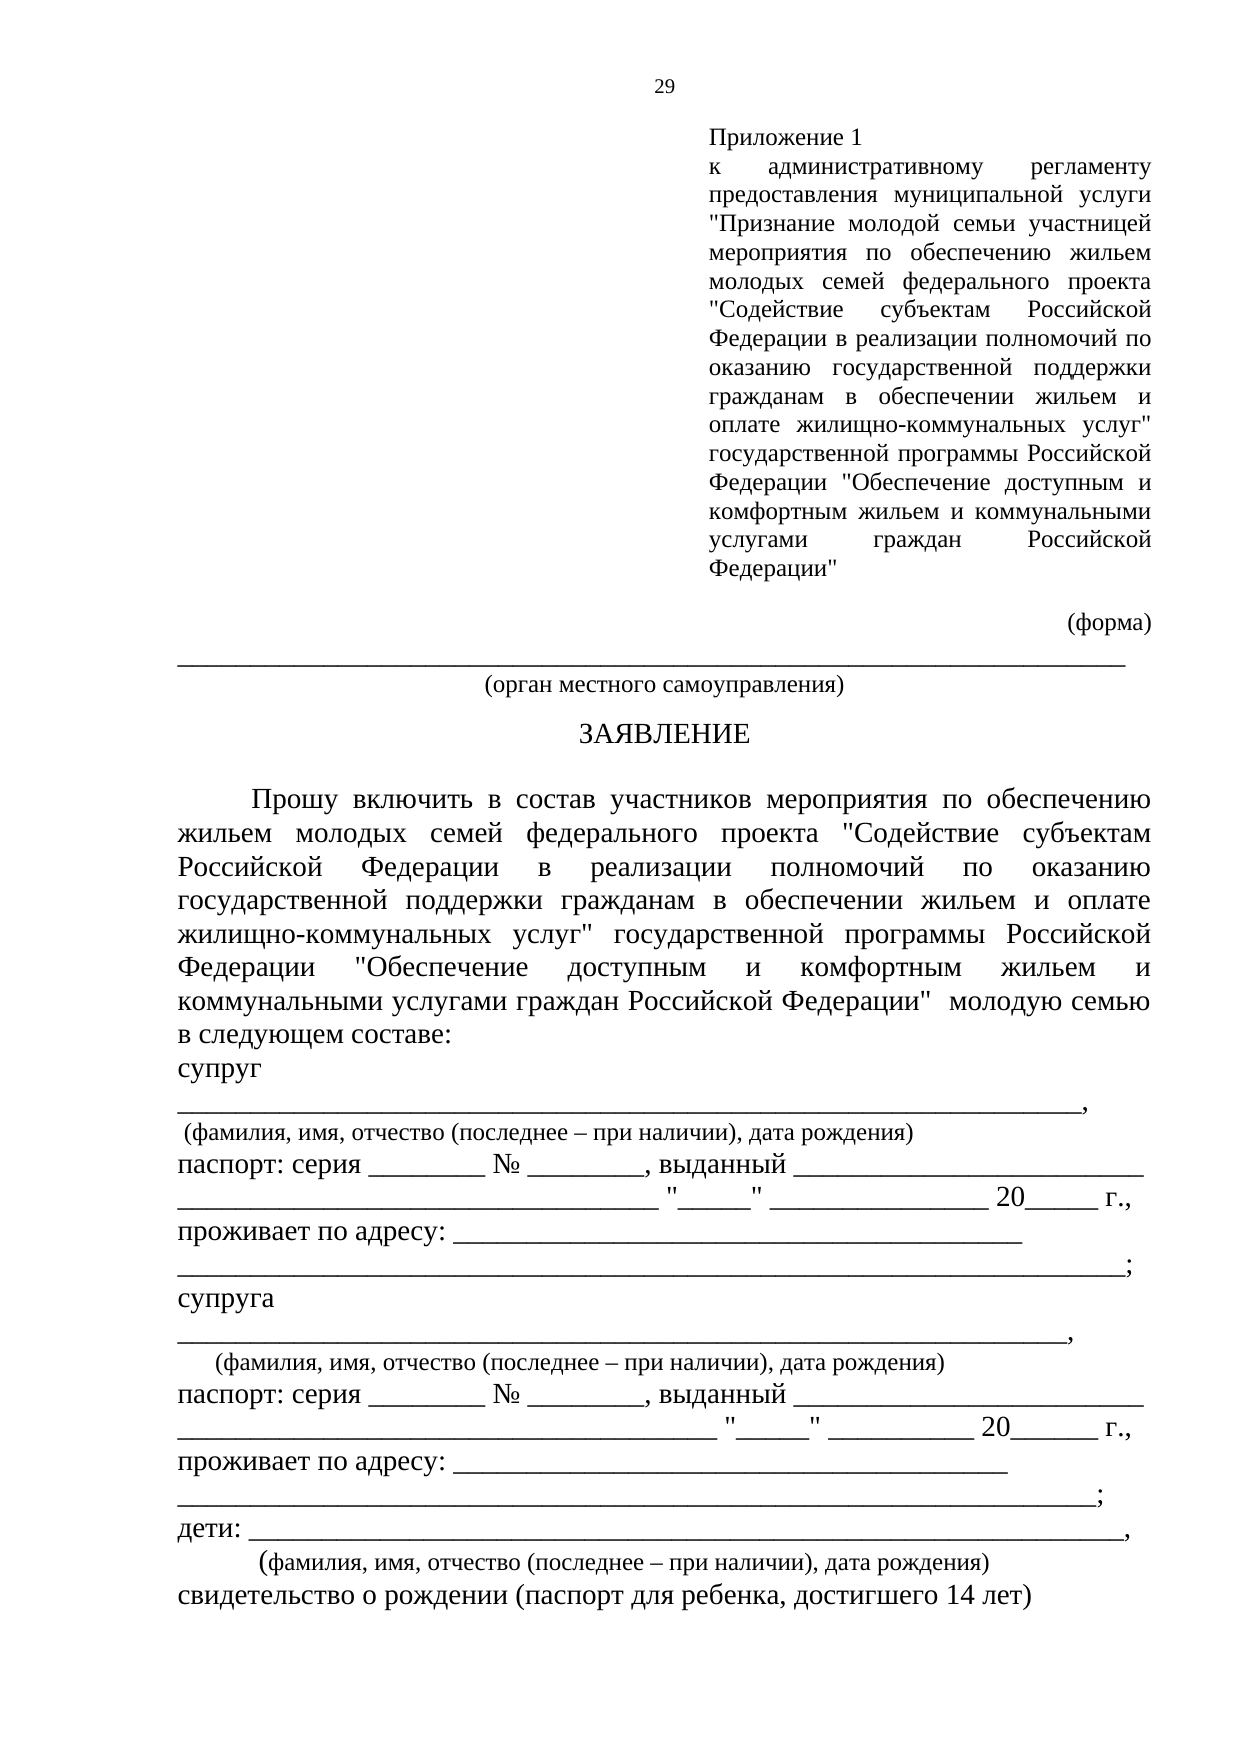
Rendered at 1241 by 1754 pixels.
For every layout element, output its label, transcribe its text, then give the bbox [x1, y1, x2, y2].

text (фамилия, имя, отчество (последнее – при наличии), дата рождения) [177, 1117, 1152, 1146]
text ЗАЯВЛЕНИЕ [177, 723, 1152, 748]
text супруга _____________________________________________________________, [177, 1280, 1152, 1347]
text _____________________________________ "_____" __________ 20______ г., [177, 1409, 1152, 1443]
text свидетельство о рождении (паспорт для ребенка, достигшего 14 лет) [177, 1577, 1152, 1611]
text дети: ____________________________________________________________, [177, 1510, 1152, 1543]
text Прошу включить в состав участников мероприятия по обеспечению жильем молодых семей федерального проекта "Содействие субъектам Российской Федерации в реализации полномочий по оказанию государственной поддержки гражданам в обеспечении жильем и оплате жилищно-коммунальных услуг" государственной программы Российской Федерации "Обеспечение доступным и комфортным жильем и коммунальными услугами граждан Российской Федерации" молодую семью в следующем составе: [177, 782, 1152, 1050]
subtitle _________________________________________________________________ [177, 636, 1152, 669]
text проживает по адресу: _______________________________________ [177, 1213, 1152, 1246]
text _______________________________________________________________; [177, 1476, 1152, 1510]
text (фамилия, имя, отчество (последнее – при наличии), дата рождения) [177, 1347, 1152, 1376]
text _________________________________________________________________; [177, 1246, 1152, 1280]
text _________________________________ "_____" _______________ 20_____ г., [177, 1179, 1152, 1213]
text к административному регламенту предоставления муниципальной услуги "Признание молодой семьи участницей мероприятия по обеспечению жильем молодых семей федерального проекта "Содействие субъектам Российской Федерации в реализации полномочий по оказанию государственной поддержки гражданам в обеспечении жильем и оплате жилищно-коммунальных услуг" государственной программы Российской Федерации "Обеспечение доступным и комфортным жильем и коммунальными услугами граждан Российской Федерации" [709, 151, 1152, 582]
text паспорт: серия ________ № ________, выданный ________________________ [177, 1376, 1152, 1409]
text (форма) [177, 607, 1152, 636]
text Приложение 1 [709, 122, 1152, 151]
text проживает по адресу: ______________________________________ [177, 1443, 1152, 1476]
text (фамилия, имя, отчество (последнее – при наличии), дата рождения) [177, 1543, 1152, 1577]
text супруг ______________________________________________________________, [177, 1050, 1152, 1117]
text паспорт: серия ________ № ________, выданный ________________________ [177, 1146, 1152, 1179]
subtitle (орган местного самоуправления) [177, 669, 1152, 698]
